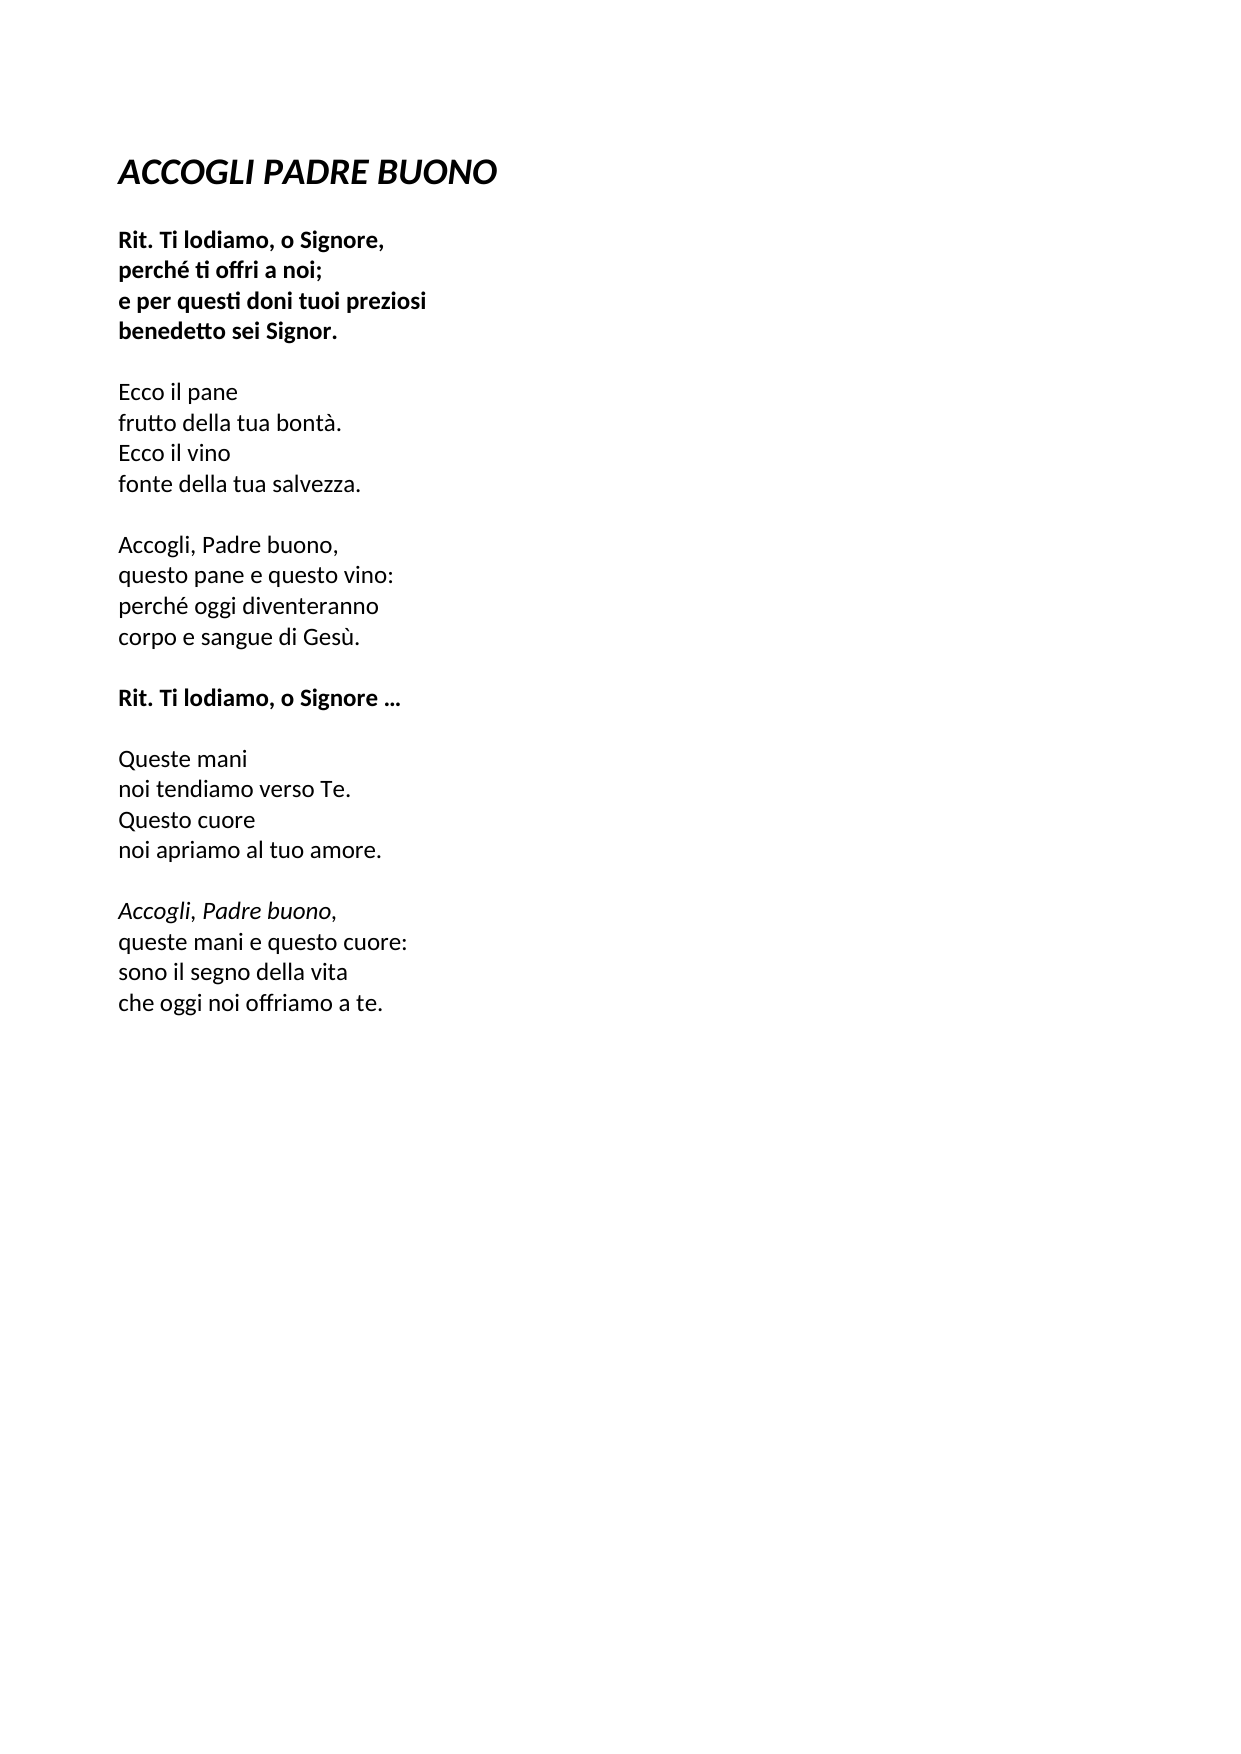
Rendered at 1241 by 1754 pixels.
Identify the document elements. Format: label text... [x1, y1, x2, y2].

text Rit. Ti lodiamo, o Signore … [118, 682, 1122, 712]
text benedetto sei Signor. [118, 316, 1122, 346]
text fonte della tua salvezza. [118, 468, 1122, 499]
text ACCOGLI PADRE BUONO [118, 148, 1122, 193]
text perché oggi diventeranno [118, 590, 1122, 621]
text queste mani e questo cuore: [118, 926, 1122, 956]
text Accogli, Padre buono, [118, 895, 1122, 926]
text Questo cuore [118, 804, 1122, 834]
text e per questi doni tuoi preziosi [118, 285, 1122, 316]
text sono il segno della vita [118, 956, 1122, 987]
text che oggi noi offriamo a te. [118, 987, 1122, 1017]
text Queste mani [118, 743, 1122, 773]
text noi tendiamo verso Te. [118, 773, 1122, 804]
text perché ti offri a noi; [118, 254, 1122, 285]
text Accogli, Padre buono, [118, 529, 1122, 560]
text corpo e sangue di Gesù. [118, 621, 1122, 651]
text noi apriamo al tuo amore. [118, 834, 1122, 865]
text questo pane e questo vino: [118, 560, 1122, 590]
text Ecco il pane [118, 377, 1122, 407]
text Ecco il vino [118, 438, 1122, 468]
text frutto della tua bontà. [118, 407, 1122, 438]
text Rit. Ti lodiamo, o Signore, [118, 224, 1122, 254]
